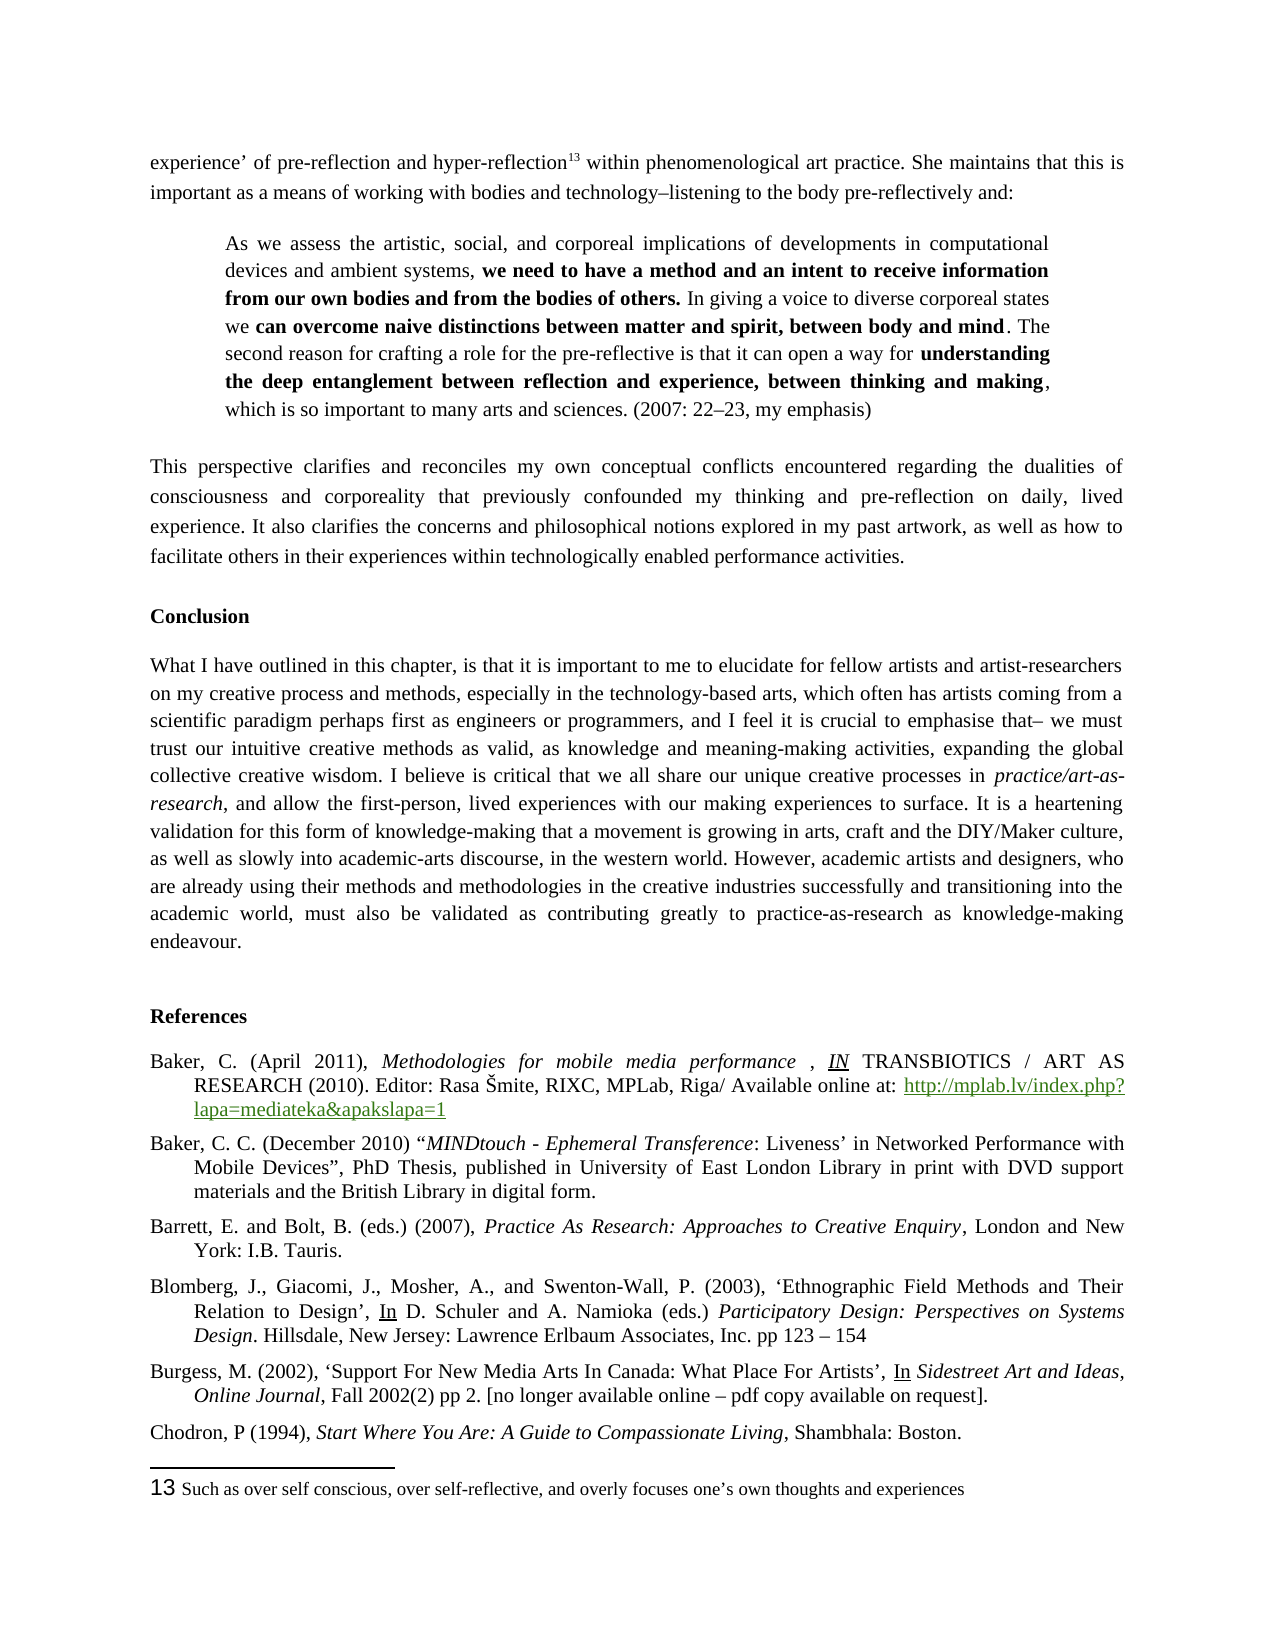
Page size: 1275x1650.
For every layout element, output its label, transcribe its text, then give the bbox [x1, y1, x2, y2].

text Burgess, M. (2002), ‘Support For New Media Arts In Canada: What Place For Artists’, In Sidestreet Art and Ideas, Online Journal, Fall 2002(2) pp 2. [no longer available online – pdf copy available on request]. [150, 1359, 1125, 1407]
text Barrett, E. and Bolt, B. (eds.) (2007), Practice As Research: Approaches to Creative Enquiry, London and New York: I.B. Tauris. [150, 1214, 1125, 1262]
text As we assess the artistic, social, and corporeal implications of developments in computational devices and ambient systems, we need to have a method and an intent to receive information from our own bodies and from the bodies of others. In giving a voice to diverse corporeal states we can overcome naive distinctions between matter and spirit, between body and mind. The second reason for crafting a role for the pre-reflective is that it can open a way for understanding the deep entanglement between reflection and experience, between thinking and making, which is so important to many arts and sciences. (2007: 22–23, my emphasis) [225, 231, 1050, 421]
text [150, 150, 1125, 204]
text Baker, C. C. (December 2010) “MINDtouch - Ephemeral Transference: Liveness’ in Networked Performance with Mobile Devices”, PhD Thesis, published in University of East London Library in print with DVD support materials and the British Library in digital form. [150, 1131, 1125, 1203]
text Chodron, P (1994), Start Where You Are: A Guide to Compassionate Living, Shambhala: Boston. [150, 1420, 1125, 1444]
text Blomberg, J., Giacomi, J., Mosher, A., and Swenton-Wall, P. (2003), ‘Ethnographic Field Methods and Their Relation to Design’, In D. Schuler and A. Namioka (eds.) Participatory Design: Perspectives on Systems Design. Hillsdale, New Jersey: Lawrence Erlbaum Associates, Inc. pp 123 – 154 [150, 1274, 1125, 1347]
text Conclusion [150, 604, 1125, 628]
text What I have outlined in this chapter, is that it is important to me to elucidate for fellow artists and artist-researchers on my creative process and methods, especially in the technology-based arts, which often has artists coming from a scientific paradigm perhaps first as engineers or programmers, and I feel it is crucial to emphasise that– we must trust our intuitive creative methods as valid, as knowledge and meaning-making activities, expanding the global collective creative wisdom. I believe is critical that we all share our unique creative processes in practice/art-as-research, and allow the first-person, lived experiences with our making experiences to surface. It is a heartening validation for this form of knowledge-making that a movement is growing in arts, craft and the DIY/Maker culture, as well as slowly into academic-arts discourse, in the western world. However, academic artists and designers, who are already using their methods and methodologies in the creative industries successfully and transitioning into the academic world, must also be validated as contributing greatly to practice-as-research as knowledge-making endeavour. [150, 653, 1125, 953]
text Baker, C. (April 2011), Methodologies for mobile media performance , IN TRANSBIOTICS / ART AS RESEARCH (2010). Editor: Rasa Šmite, RIXC, MPLab, Riga/ Available online at: http://mplab.lv/index.php?lapa=mediateka&apakslapa=1 [150, 1049, 1125, 1121]
text References [150, 1004, 1125, 1028]
text This perspective clarifies and reconciles my own conceptual conflicts encountered regarding the dualities of consciousness and corporeality that previously confounded my thinking and pre-reflection on daily, lived experience. It also clarifies the concerns and philosophical notions explored in my past artwork, as well as how to facilitate others in their experiences within technologically enabled performance activities. [150, 454, 1125, 568]
